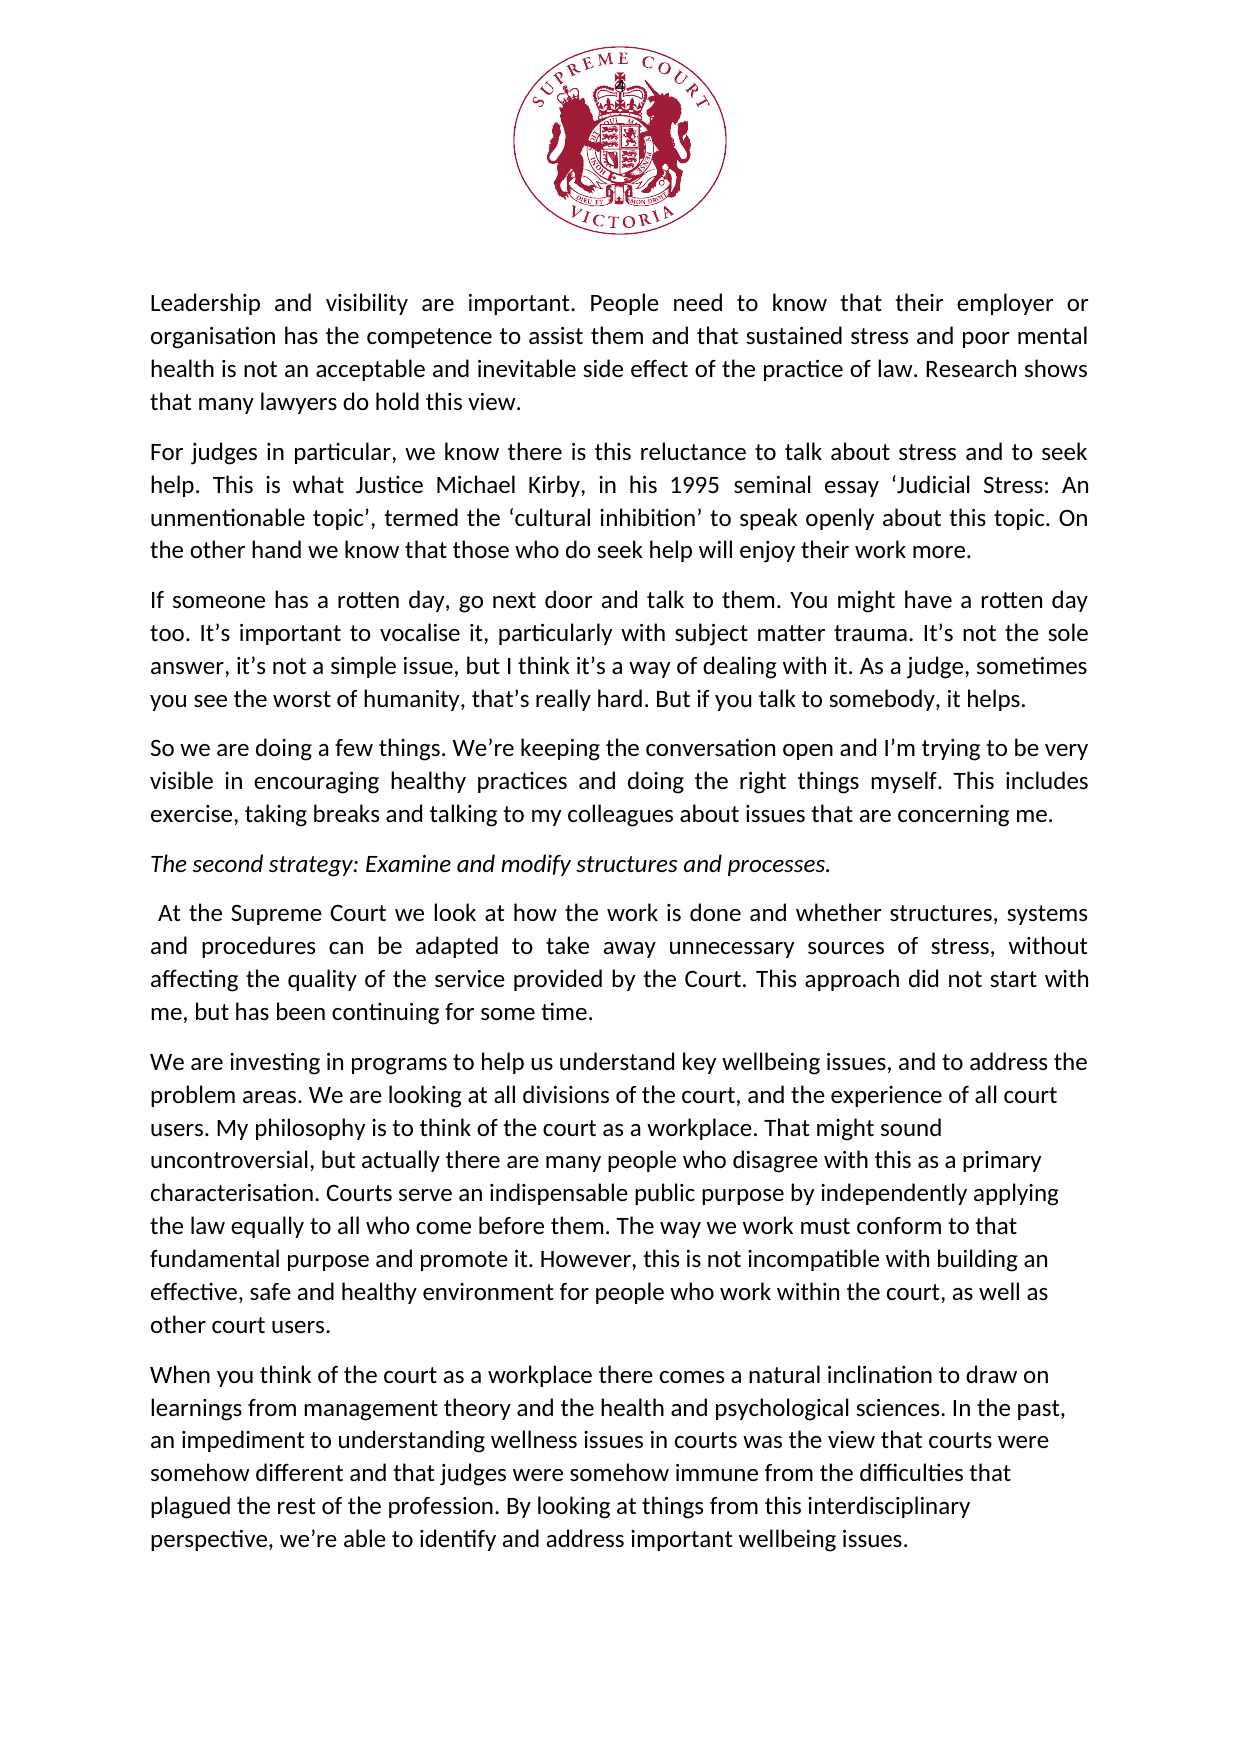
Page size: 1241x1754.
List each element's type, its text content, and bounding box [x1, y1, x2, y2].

picture [503, 37, 737, 245]
text At the Supreme Court we look at how the work is done and whether structures, systems and procedures can be adapted to take away unnecessary sources of stress, without affecting the quality of the service provided by the Court. This approach did not start with me, but has been continuing for some time. [150, 897, 1090, 1027]
text So we are doing a few things. We’re keeping the conversation open and I’m trying to be very visible in encouraging healthy practices and doing the right things myself. This includes exercise, taking breaks and talking to my colleagues about issues that are concerning me. [150, 732, 1090, 829]
text If someone has a rotten day, go next door and talk to them. You might have a rotten day too. It’s important to vocalise it, particularly with subject matter trauma. It’s not the sole answer, it’s not a simple issue, but I think it’s a way of dealing with it. As a judge, sometimes you see the worst of humanity, that’s really hard. But if you talk to somebody, it helps. [150, 584, 1090, 713]
text Leadership and visibility are important. People need to know that their employer or organisation has the competence to assist them and that sustained stress and poor mental health is not an acceptable and inevitable side effect of the practice of law. Research shows that many lawyers do hold this view. [150, 287, 1090, 417]
text When you think of the court as a workplace there comes a natural inclination to draw on learnings from management theory and the health and psychological sciences. In the past, an impediment to understanding wellness issues in courts was the view that courts were somehow different and that judges were somehow immune from the difficulties that plagued the rest of the profession. By looking at things from this interdisciplinary perspective, we’re able to identify and address important wellbeing issues. [150, 1359, 1090, 1554]
text We are investing in programs to help us understand key wellbeing issues, and to address the problem areas. We are looking at all divisions of the court, and the experience of all court users. My philosophy is to think of the court as a workplace. That might sound uncontroversial, but actually there are many people who disagree with this as a primary characterisation. Courts serve an indispensable public purpose by independently applying the law equally to all who come before them. The way we work must conform to that fundamental purpose and promote it. However, this is not incompatible with building an effective, safe and healthy environment for people who work within the court, as well as other court users. [150, 1046, 1090, 1340]
text For judges in particular, we know there is this reluctance to talk about stress and to seek help. This is what Justice Michael Kirby, in his 1995 seminal essay ‘Judicial Stress: An unmentionable topic’, termed the ‘cultural inhibition’ to speak openly about this topic. On the other hand we know that those who do seek help will enjoy their work more. [150, 436, 1090, 565]
text The second strategy: Examine and modify structures and processes. [150, 848, 1090, 878]
